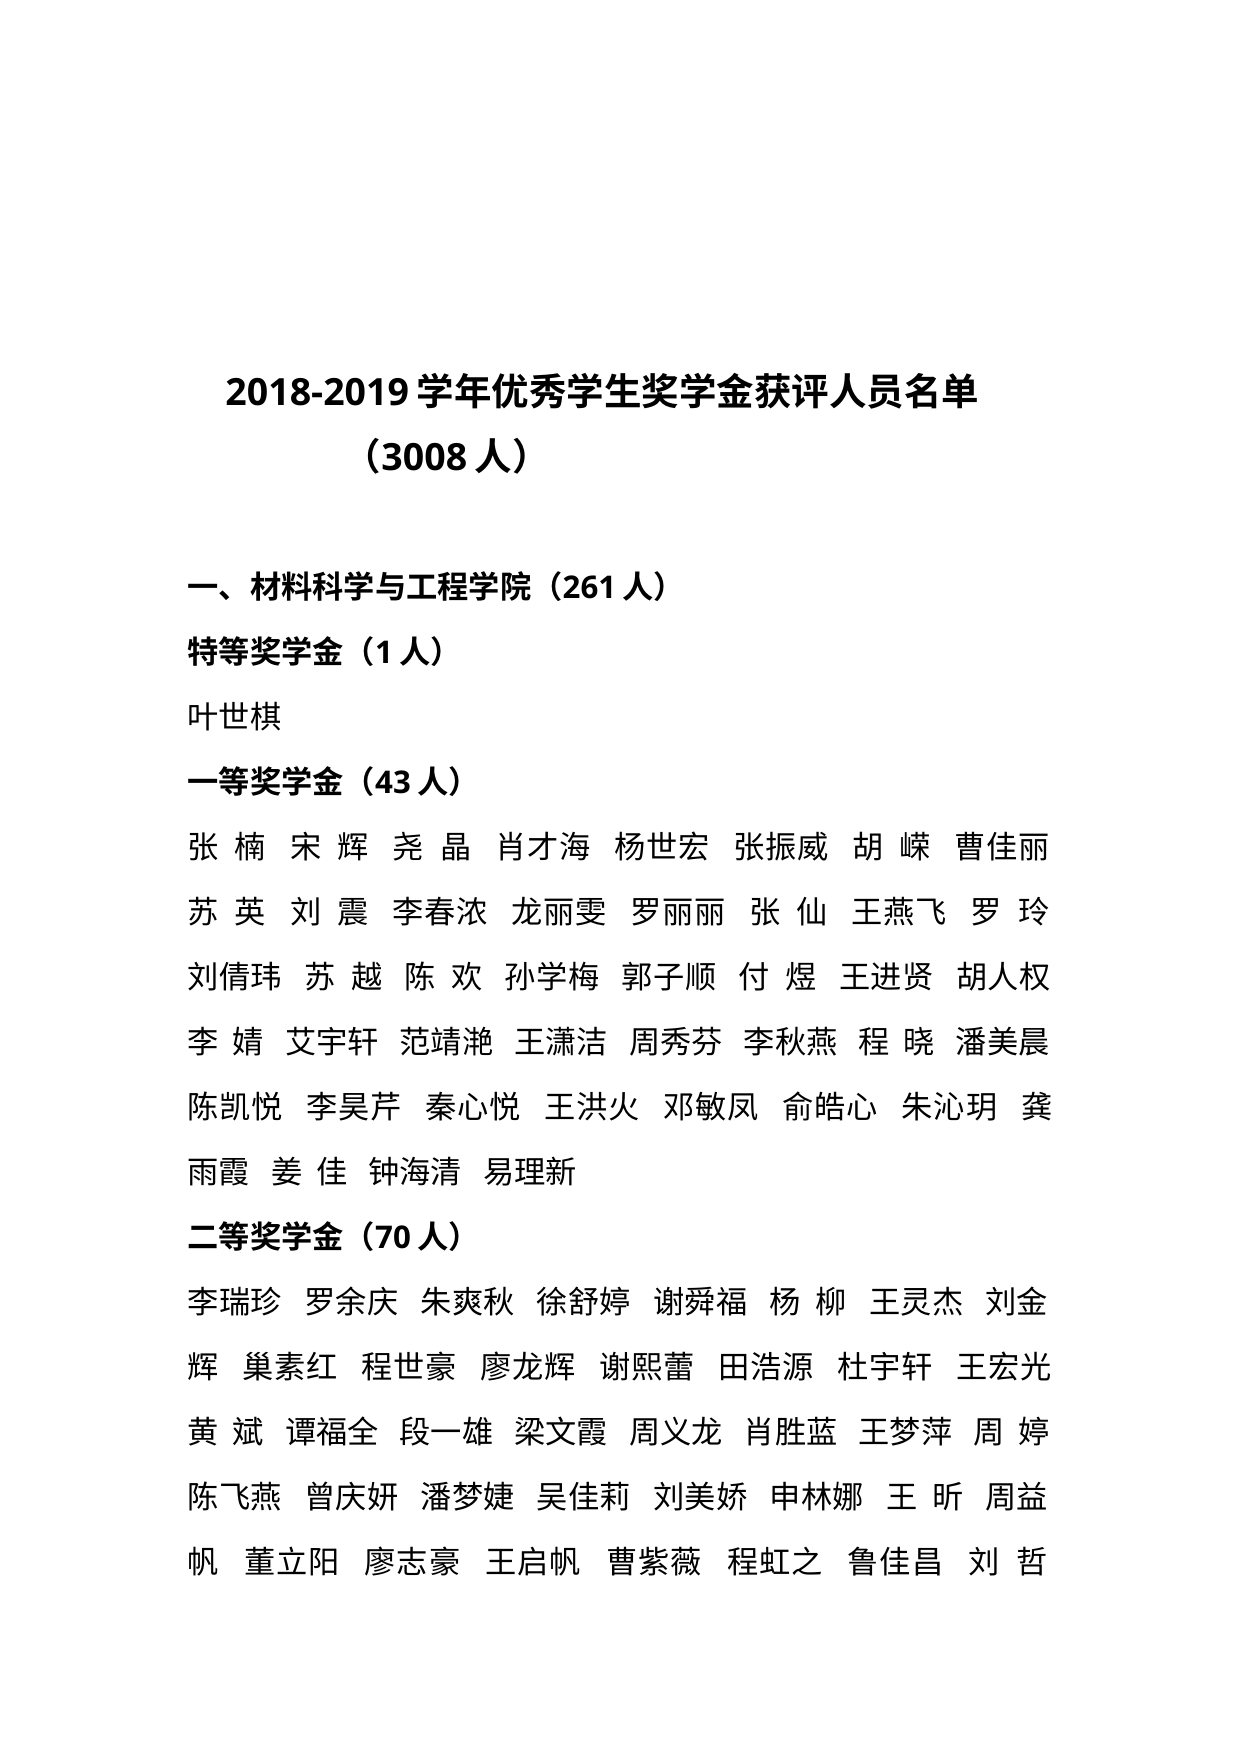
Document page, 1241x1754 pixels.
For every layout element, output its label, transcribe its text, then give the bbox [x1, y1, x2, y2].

text 叶世棋 [187, 682, 1053, 747]
text 一、材料科学与工程学院（261人） [187, 552, 1053, 617]
text （3008人） [187, 422, 1053, 487]
text 二等奖学金（70人） [187, 1202, 1053, 1267]
text 张 楠 宋 辉 尧 晶 肖才海 杨世宏 张振威 胡 嵘 曹佳丽 苏 英 刘 震 李春浓 龙丽雯 罗丽丽 张 仙 王燕飞 罗 玲 刘倩玮 苏 越 陈 欢 孙学梅 郭子顺 付 煜 王进贤 胡人权 李 婧 艾宇轩 范靖滟 王潇洁 周秀芬 李秋燕 程 晓 潘美晨 陈凯悦 李昊芹 秦心悦 王洪火 邓敏凤 俞皓心 朱沁玥 龚雨霞 姜 佳 钟海清 易理新 [187, 812, 1053, 1202]
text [187, 1267, 1053, 1592]
text 特等奖学金（1人） [187, 617, 1053, 682]
text 2018-2019学年优秀学生奖学金获评人员名单 [187, 357, 1053, 422]
text 一等奖学金（43人） [187, 747, 1053, 812]
